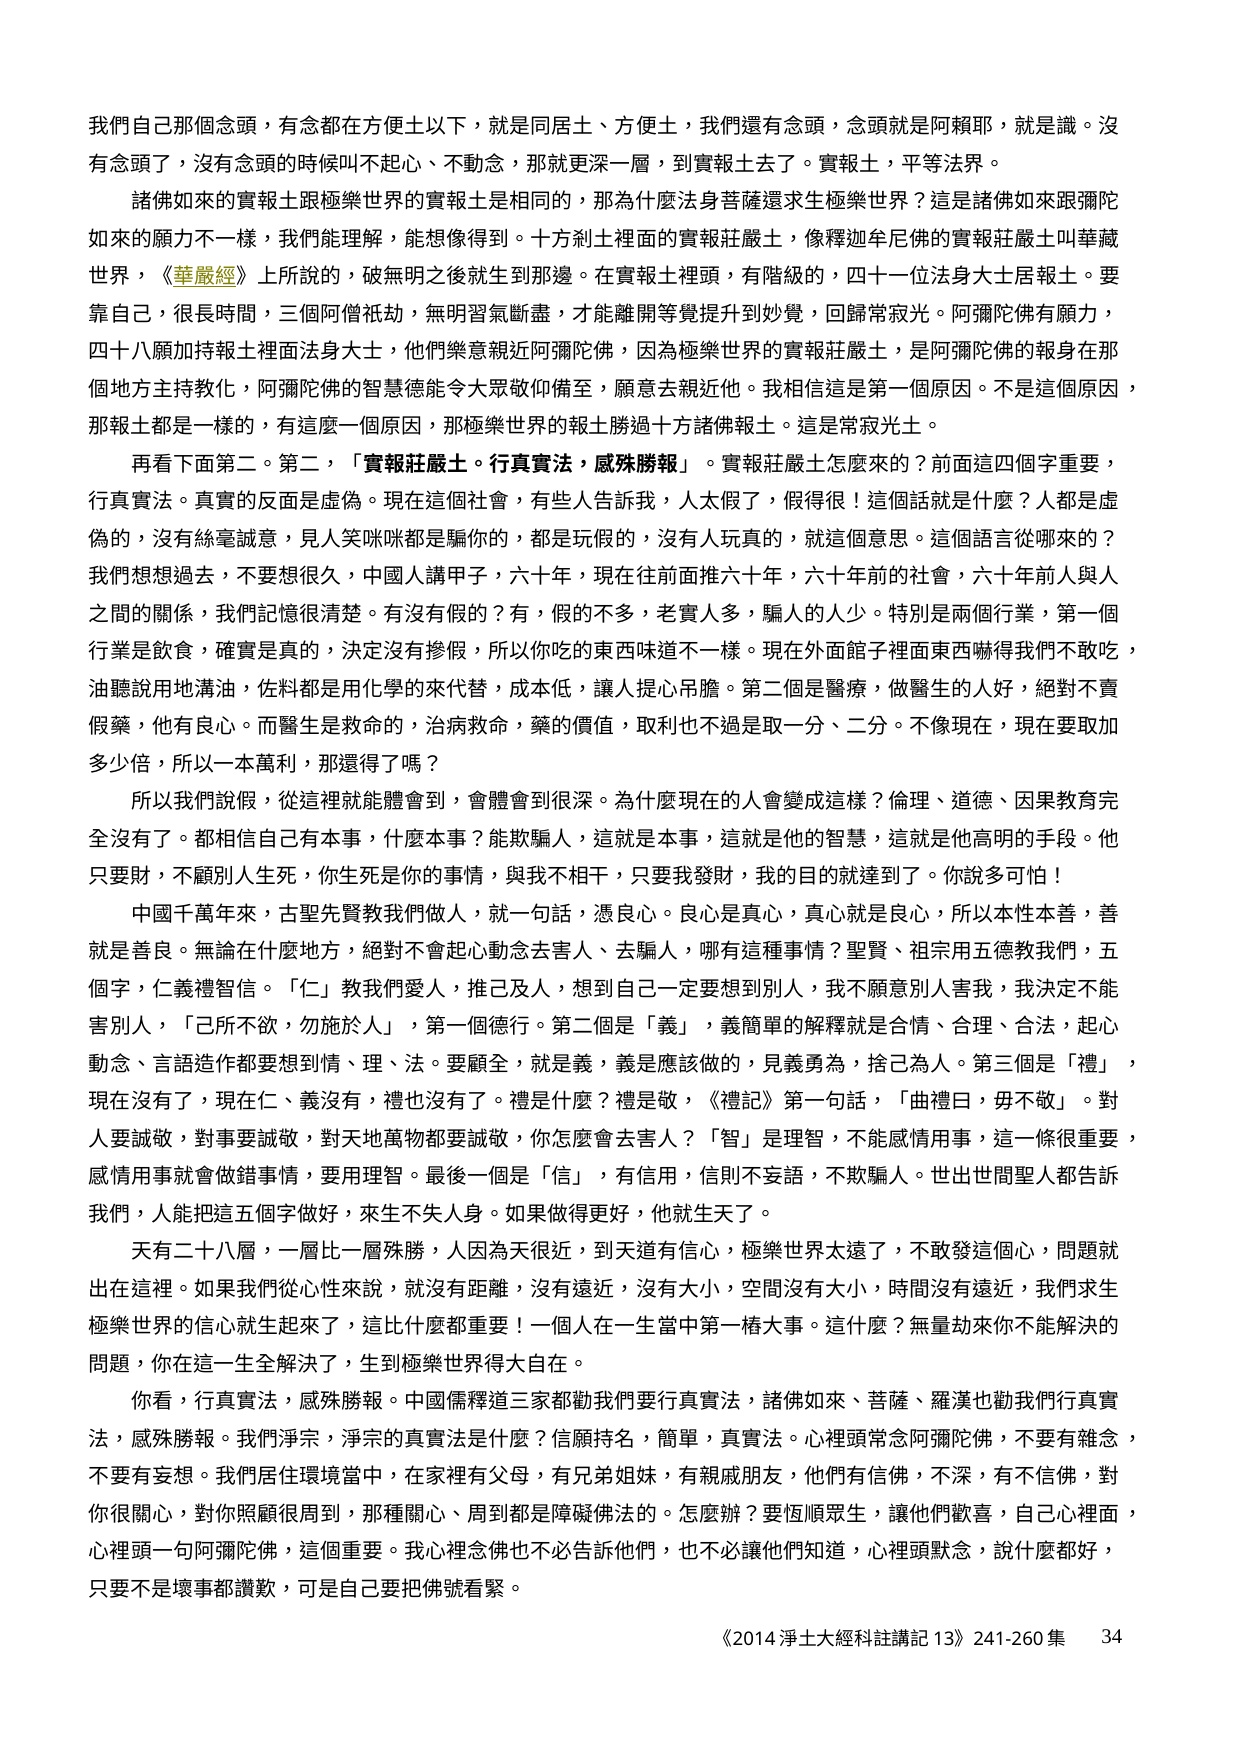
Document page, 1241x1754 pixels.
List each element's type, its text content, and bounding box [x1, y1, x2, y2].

text 諸佛如來的實報土跟極樂世界的實報土是相同的，那為什麼法身菩薩還求生極樂世界？這是諸佛如來跟彌陀如來的願力不一樣，我們能理解，能想像得到。十方剎土裡面的實報莊嚴土，像釋迦牟尼佛的實報莊嚴土叫華藏世界，《華嚴經》上所說的，破無明之後就生到那邊。在實報土裡頭，有階級的，四十一位法身大士居報土。要靠自己，很長時間，三個阿僧祇劫，無明習氣斷盡，才能離開等覺提升到妙覺，回歸常寂光。阿彌陀佛有願力，四十八願加持報土裡面法身大士，他們樂意親近阿彌陀佛，因為極樂世界的實報莊嚴土，是阿彌陀佛的報身在那個地方主持教化，阿彌陀佛的智慧德能令大眾敬仰備至，願意去親近他。我相信這是第一個原因。不是這個原因，那報土都是一樣的，有這麼一個原因，那極樂世界的報土勝過十方諸佛報土。這是常寂光土。 [89, 181, 1122, 443]
text 中國千萬年來，古聖先賢教我們做人，就一句話，憑良心。良心是真心，真心就是良心，所以本性本善，善就是善良。無論在什麼地方，絕對不會起心動念去害人、去騙人，哪有這種事情？聖賢、祖宗用五德教我們，五個字，仁義禮智信。「仁」教我們愛人，推己及人，想到自己一定要想到別人，我不願意別人害我，我決定不能害別人，「己所不欲，勿施於人」，第一個德行。第二個是「義」，義簡單的解釋就是合情、合理、合法，起心動念、言語造作都要想到情、理、法。要顧全，就是義，義是應該做的，見義勇為，捨己為人。第三個是「禮」，現在沒有了，現在仁、義沒有，禮也沒有了。禮是什麼？禮是敬，《禮記》第一句話，「曲禮曰，毋不敬」。對人要誠敬，對事要誠敬，對天地萬物都要誠敬，你怎麼會去害人？「智」是理智，不能感情用事，這一條很重要，感情用事就會做錯事情，要用理智。最後一個是「信」，有信用，信則不妄語，不欺騙人。世出世間聖人都告訴我們，人能把這五個字做好，來生不失人身。如果做得更好，他就生天了。 [89, 893, 1122, 1231]
text 再看下面第二。第二，「實報莊嚴土。行真實法，感殊勝報」。實報莊嚴土怎麼來的？前面這四個字重要，行真實法。真實的反面是虛偽。現在這個社會，有些人告訴我，人太假了，假得很！這個話就是什麼？人都是虛偽的，沒有絲毫誠意，見人笑咪咪都是騙你的，都是玩假的，沒有人玩真的，就這個意思。這個語言從哪來的？我們想想過去，不要想很久，中國人講甲子，六十年，現在往前面推六十年，六十年前的社會，六十年前人與人之間的關係，我們記憶很清楚。有沒有假的？有，假的不多，老實人多，騙人的人少。特別是兩個行業，第一個行業是飲食，確實是真的，決定沒有摻假，所以你吃的東西味道不一樣。現在外面館子裡面東西嚇得我們不敢吃，油聽說用地溝油，佐料都是用化學的來代替，成本低，讓人提心吊膽。第二個是醫療，做醫生的人好，絕對不賣假藥，他有良心。而醫生是救命的，治病救命，藥的價值，取利也不過是取一分、二分。不像現在，現在要取加多少倍，所以一本萬利，那還得了嗎？ [89, 443, 1122, 781]
text 所以我們說假，從這裡就能體會到，會體會到很深。為什麼現在的人會變成這樣？倫理、道德、因果教育完全沒有了。都相信自己有本事，什麼本事？能欺騙人，這就是本事，這就是他的智慧，這就是他高明的手段。他只要財，不顧別人生死，你生死是你的事情，與我不相干，只要我發財，我的目的就達到了。你說多可怕！ [89, 781, 1122, 893]
text 你看，行真實法，感殊勝報。中國儒釋道三家都勸我們要行真實法，諸佛如來、菩薩、羅漢也勸我們行真實法，感殊勝報。我們淨宗，淨宗的真實法是什麼？信願持名，簡單，真實法。心裡頭常念阿彌陀佛，不要有雜念，不要有妄想。我們居住環境當中，在家裡有父母，有兄弟姐妹，有親戚朋友，他們有信佛，不深，有不信佛，對你很關心，對你照顧很周到，那種關心、周到都是障礙佛法的。怎麼辦？要恆順眾生，讓他們歡喜，自己心裡面，心裡頭一句阿彌陀佛，這個重要。我心裡念佛也不必告訴他們，也不必讓他們知道，心裡頭默念，說什麼都好，只要不是壞事都讚歎，可是自己要把佛號看緊。 [89, 1381, 1122, 1606]
text 天有二十八層，一層比一層殊勝，人因為天很近，到天道有信心，極樂世界太遠了，不敢發這個心，問題就出在這裡。如果我們從心性來說，就沒有距離，沒有遠近，沒有大小，空間沒有大小，時間沒有遠近，我們求生極樂世界的信心就生起來了，這比什麼都重要！一個人在一生當中第一樁大事。這什麼？無量劫來你不能解決的問題，你在這一生全解決了，生到極樂世界得大自在。 [89, 1231, 1122, 1381]
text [89, 106, 1122, 181]
